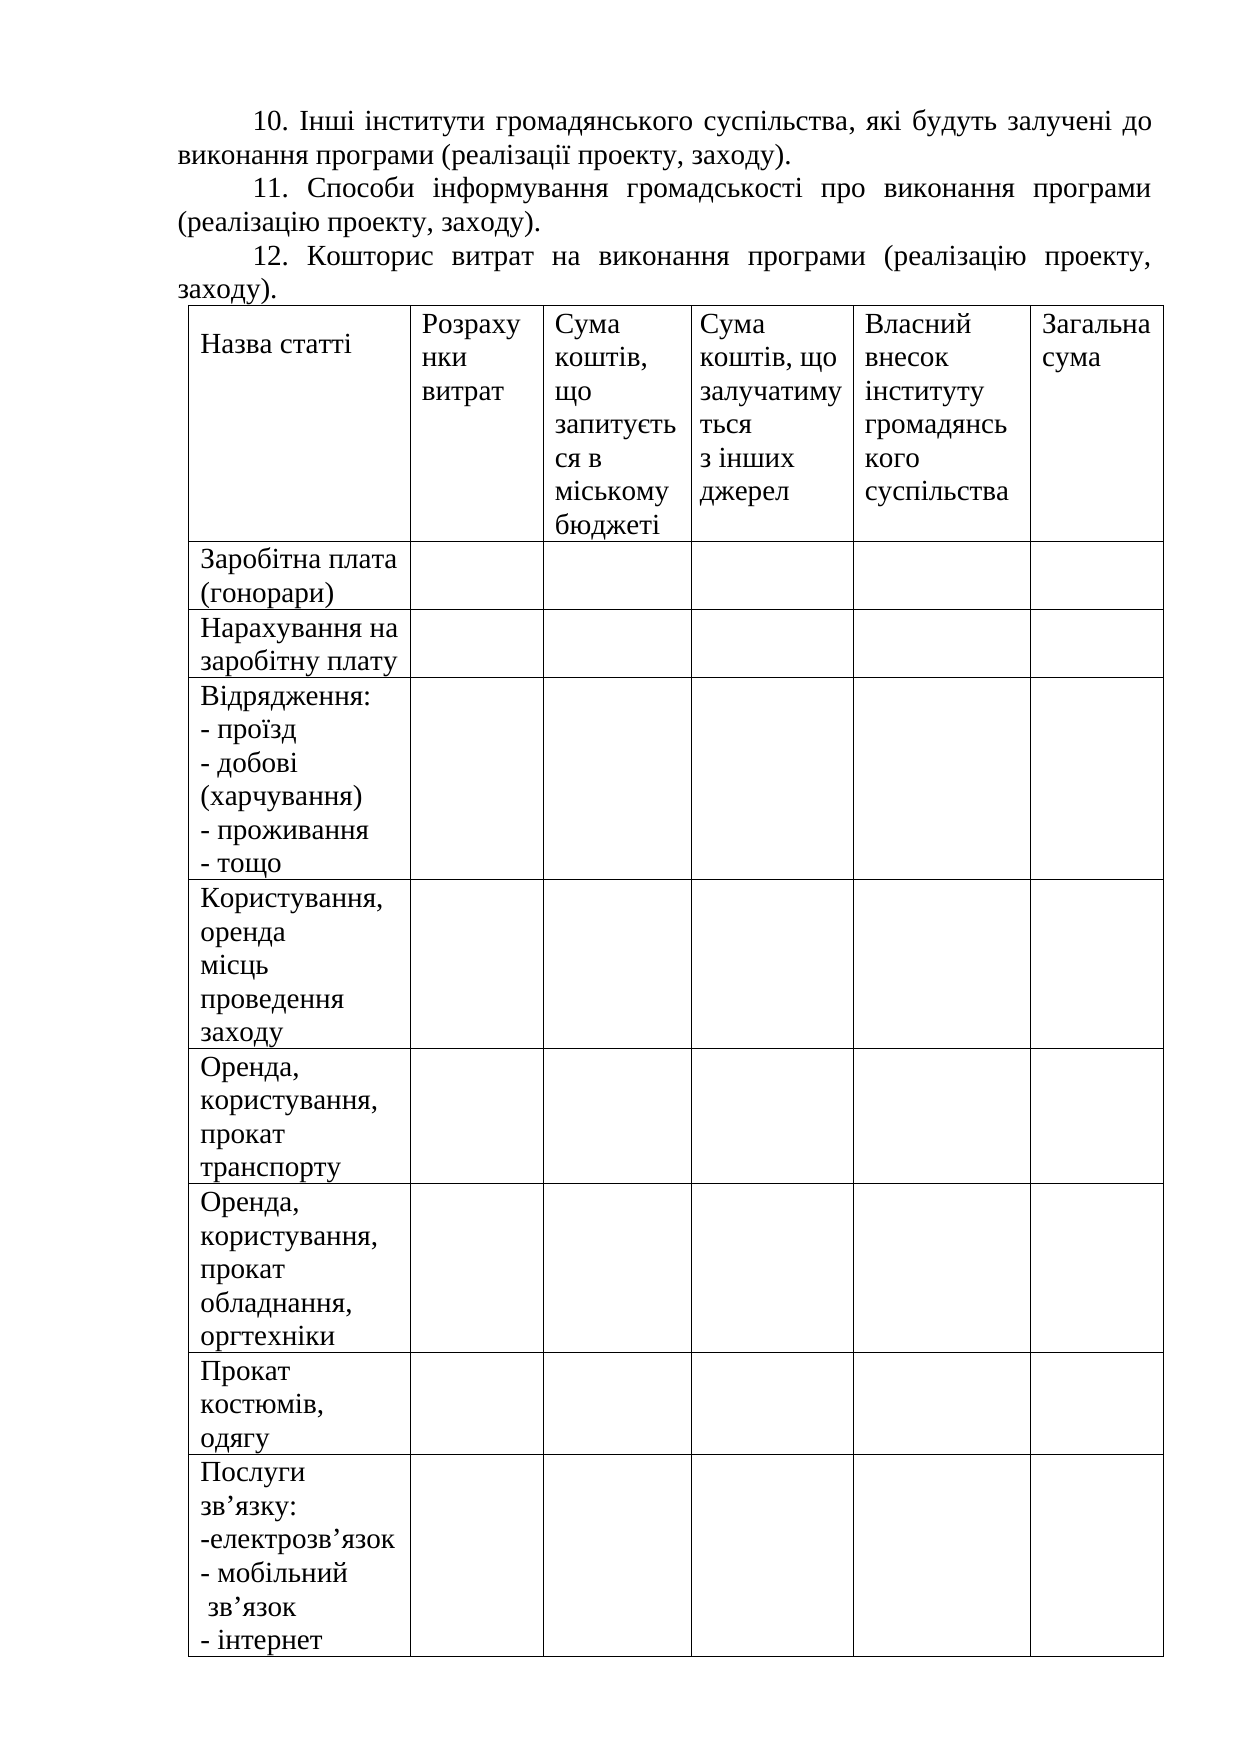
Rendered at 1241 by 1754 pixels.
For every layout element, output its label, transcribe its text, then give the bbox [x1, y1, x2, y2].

table_cell [544, 1184, 691, 1352]
table_cell [1031, 1455, 1163, 1656]
table_cell [1031, 1049, 1163, 1183]
table_cell [1031, 1184, 1163, 1352]
table_cell [692, 1049, 853, 1183]
table_cell [1031, 1353, 1163, 1453]
table_header Сума коштів, що запитується в міському бюджеті [544, 306, 691, 541]
table_cell [411, 880, 543, 1048]
table_cell [411, 542, 543, 609]
table_cell Заробітна плата (гонорари) [189, 542, 410, 609]
table_cell [854, 880, 1030, 1048]
table_cell [544, 678, 691, 879]
table_cell [854, 1353, 1030, 1453]
table_header Назва статті [189, 306, 410, 541]
table_cell [692, 880, 853, 1048]
table_cell [692, 610, 853, 677]
text 10. Інші інститути громадянського суспільства, які будуть залучені до виконання програми (реалізації проекту, заходу). [177, 103, 1152, 171]
table_cell [411, 1184, 543, 1352]
table_cell [1031, 678, 1163, 879]
table_cell [854, 1184, 1030, 1352]
table_cell [544, 542, 691, 609]
table_cell [411, 1049, 543, 1183]
text 11. Способи інформування громадськості про виконання програми (реалізацію проекту, заходу). [177, 171, 1152, 238]
table_cell [692, 1353, 853, 1453]
table_cell [411, 1353, 543, 1453]
table_cell Нарахування на заробітну плату [189, 610, 410, 677]
table_cell [411, 610, 543, 677]
table_cell [692, 678, 853, 879]
table_cell Користування, оренда місць проведення заходу [189, 880, 410, 1048]
table_cell [854, 542, 1030, 609]
table_cell [692, 1455, 853, 1656]
table_cell [1031, 610, 1163, 677]
table_cell [544, 1049, 691, 1183]
table_header Власний внесок інституту громадянського суспільства [854, 306, 1030, 541]
table_cell [544, 610, 691, 677]
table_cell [189, 1455, 410, 1656]
table_header Сума коштів, що залучатимуться з інших джерел [692, 306, 853, 541]
table_header Розрахунки витрат [411, 306, 543, 541]
table_cell Оренда, користування, прокат транспорту [189, 1049, 410, 1183]
table_cell [854, 1455, 1030, 1656]
table_cell [692, 542, 853, 609]
table_cell [411, 1455, 543, 1656]
table_cell [1031, 880, 1163, 1048]
table_cell [544, 1455, 691, 1656]
text 12. Кошторис витрат на виконання програми (реалізацію проекту, заходу). [177, 238, 1152, 305]
table_cell Відрядження: - проїзд - добові (харчування) - проживання - тощо [189, 678, 410, 879]
table_cell [411, 678, 543, 879]
table_header Загальна сума [1031, 306, 1163, 541]
table_cell [854, 678, 1030, 879]
table_cell [544, 1353, 691, 1453]
table_cell [854, 1049, 1030, 1183]
table_cell Прокат костюмів, одягу [189, 1353, 410, 1453]
table_cell Оренда, користування, прокат обладнання, оргтехніки [189, 1184, 410, 1352]
table_cell [692, 1184, 853, 1352]
table_cell [1031, 542, 1163, 609]
table_cell [854, 610, 1030, 677]
table_cell [544, 880, 691, 1048]
